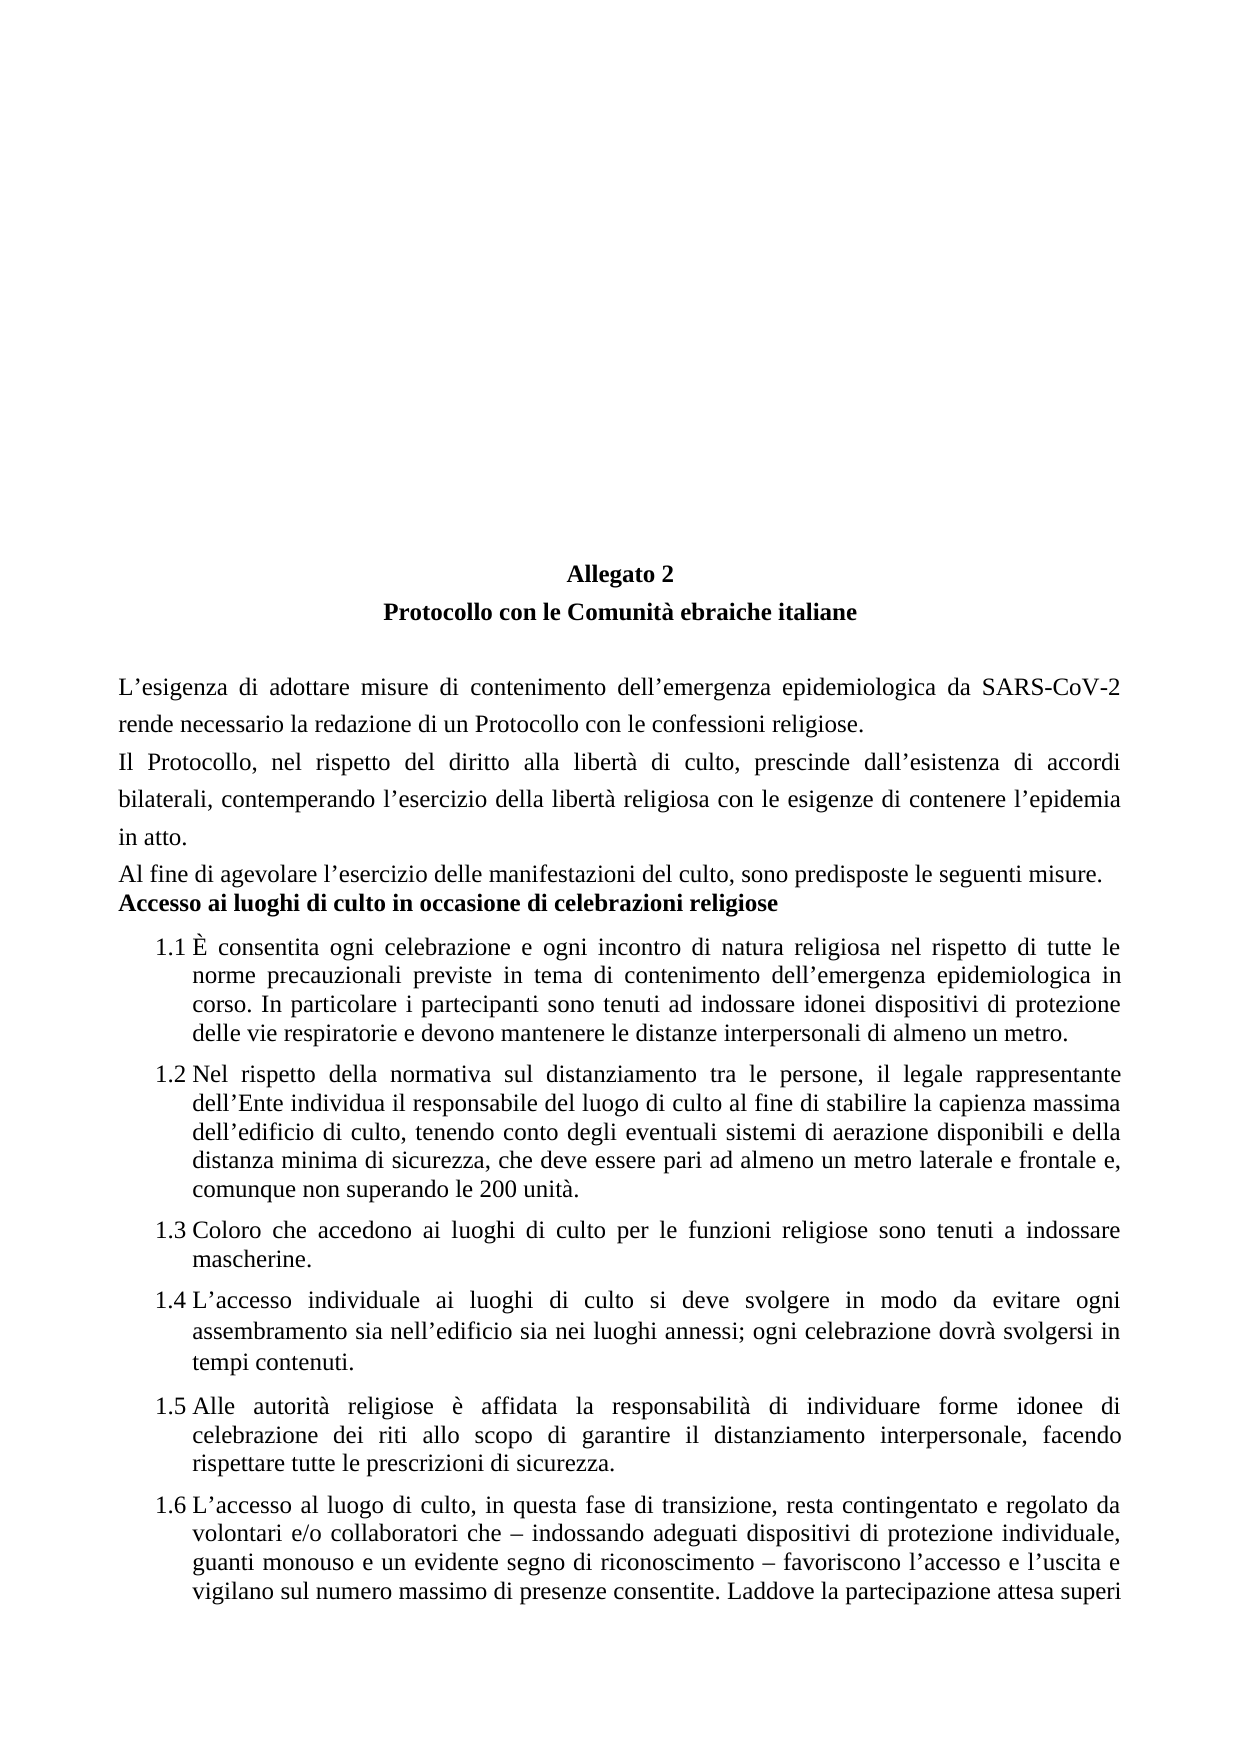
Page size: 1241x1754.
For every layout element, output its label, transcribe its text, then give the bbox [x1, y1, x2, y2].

text L’esigenza di adottare misure di contenimento dell’emergenza epidemiologica da SARS-CoV-2 rende necessario la redazione di un Protocollo con le confessioni religiose. [118, 663, 1122, 738]
list Nel rispetto della normativa sul distanziamento tra le persone, il legale rappresentante dell’Ente individua il responsabile del luogo di culto al fine di stabilire la capienza massima dell’edificio di culto, tenendo conto degli eventuali sistemi di aerazione disponibili e della distanza minima di sicurezza, che deve essere pari ad almeno un metro laterale e frontale e, comunque non superando le 200 unità. [155, 1059, 1122, 1203]
list L’accesso al luogo di culto, in questa fase di transizione, resta contingentato e regolato da volontari e/o collaboratori che – indossando adeguati dispositivi di protezione individuale, guanti monouso e un evidente segno di riconoscimento – favoriscono l’accesso e l’uscita e vigilano sul numero massimo di presenze consentite. Laddove la partecipazione attesa superi significativamente il numero massimo di presenze consentite, si consideri l’ipotesi di incrementare il numero delle funzioni. [155, 1490, 1122, 1605]
list È consentita ogni celebrazione e ogni incontro di natura religiosa nel rispetto di tutte le norme precauzionali previste in tema di contenimento dell’emergenza epidemiologica in corso. In particolare i partecipanti sono tenuti ad indossare idonei dispositivi di protezione delle vie respiratorie e devono mantenere le distanze interpersonali di almeno un metro. [155, 932, 1122, 1047]
list Coloro che accedono ai luoghi di culto per le funzioni religiose sono tenuti a indossare mascherine. [155, 1215, 1122, 1273]
list Alle autorità religiose è affidata la responsabilità di individuare forme idonee di celebrazione dei riti allo scopo di garantire il distanziamento interpersonale, facendo rispettare tutte le prescrizioni di sicurezza. [155, 1391, 1122, 1477]
list L’accesso individuale ai luoghi di culto si deve svolgere in modo da evitare ogni assembramento sia nell’edificio sia nei luoghi annessi; ogni celebrazione dovrà svolgersi in tempi contenuti. [154, 1285, 1122, 1376]
subtitle Accesso ai luoghi di culto in occasione di celebrazioni religiose [118, 888, 1122, 917]
subtitle Protocollo con le Comunità ebraiche italiane [130, 588, 1110, 626]
subtitle Allegato 2 [130, 551, 1110, 588]
text Al fine di agevolare l’esercizio delle manifestazioni del culto, sono predisposte le seguenti misure. [118, 851, 1122, 888]
text Il Protocollo, nel rispetto del diritto alla libertà di culto, prescinde dall’esistenza di accordi bilaterali, contemperando l’esercizio della libertà religiosa con le esigenze di contenere l’epidemia in atto. [118, 738, 1122, 851]
